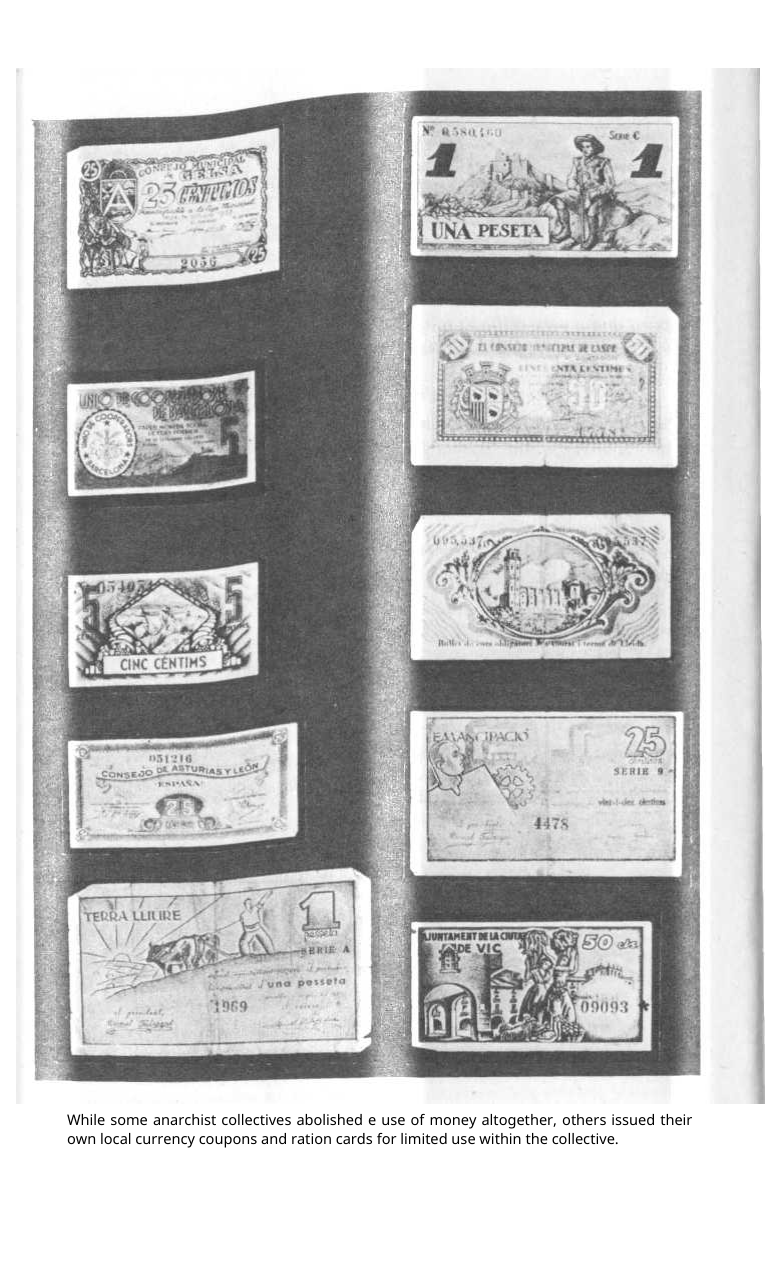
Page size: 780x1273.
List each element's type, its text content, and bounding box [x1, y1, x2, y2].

text While some anarchist collectives abolished e use of money altogether, others issued their own local currency coupons and ration cards for limited use within the collective. [67, 1110, 694, 1148]
picture [16, 68, 765, 1104]
